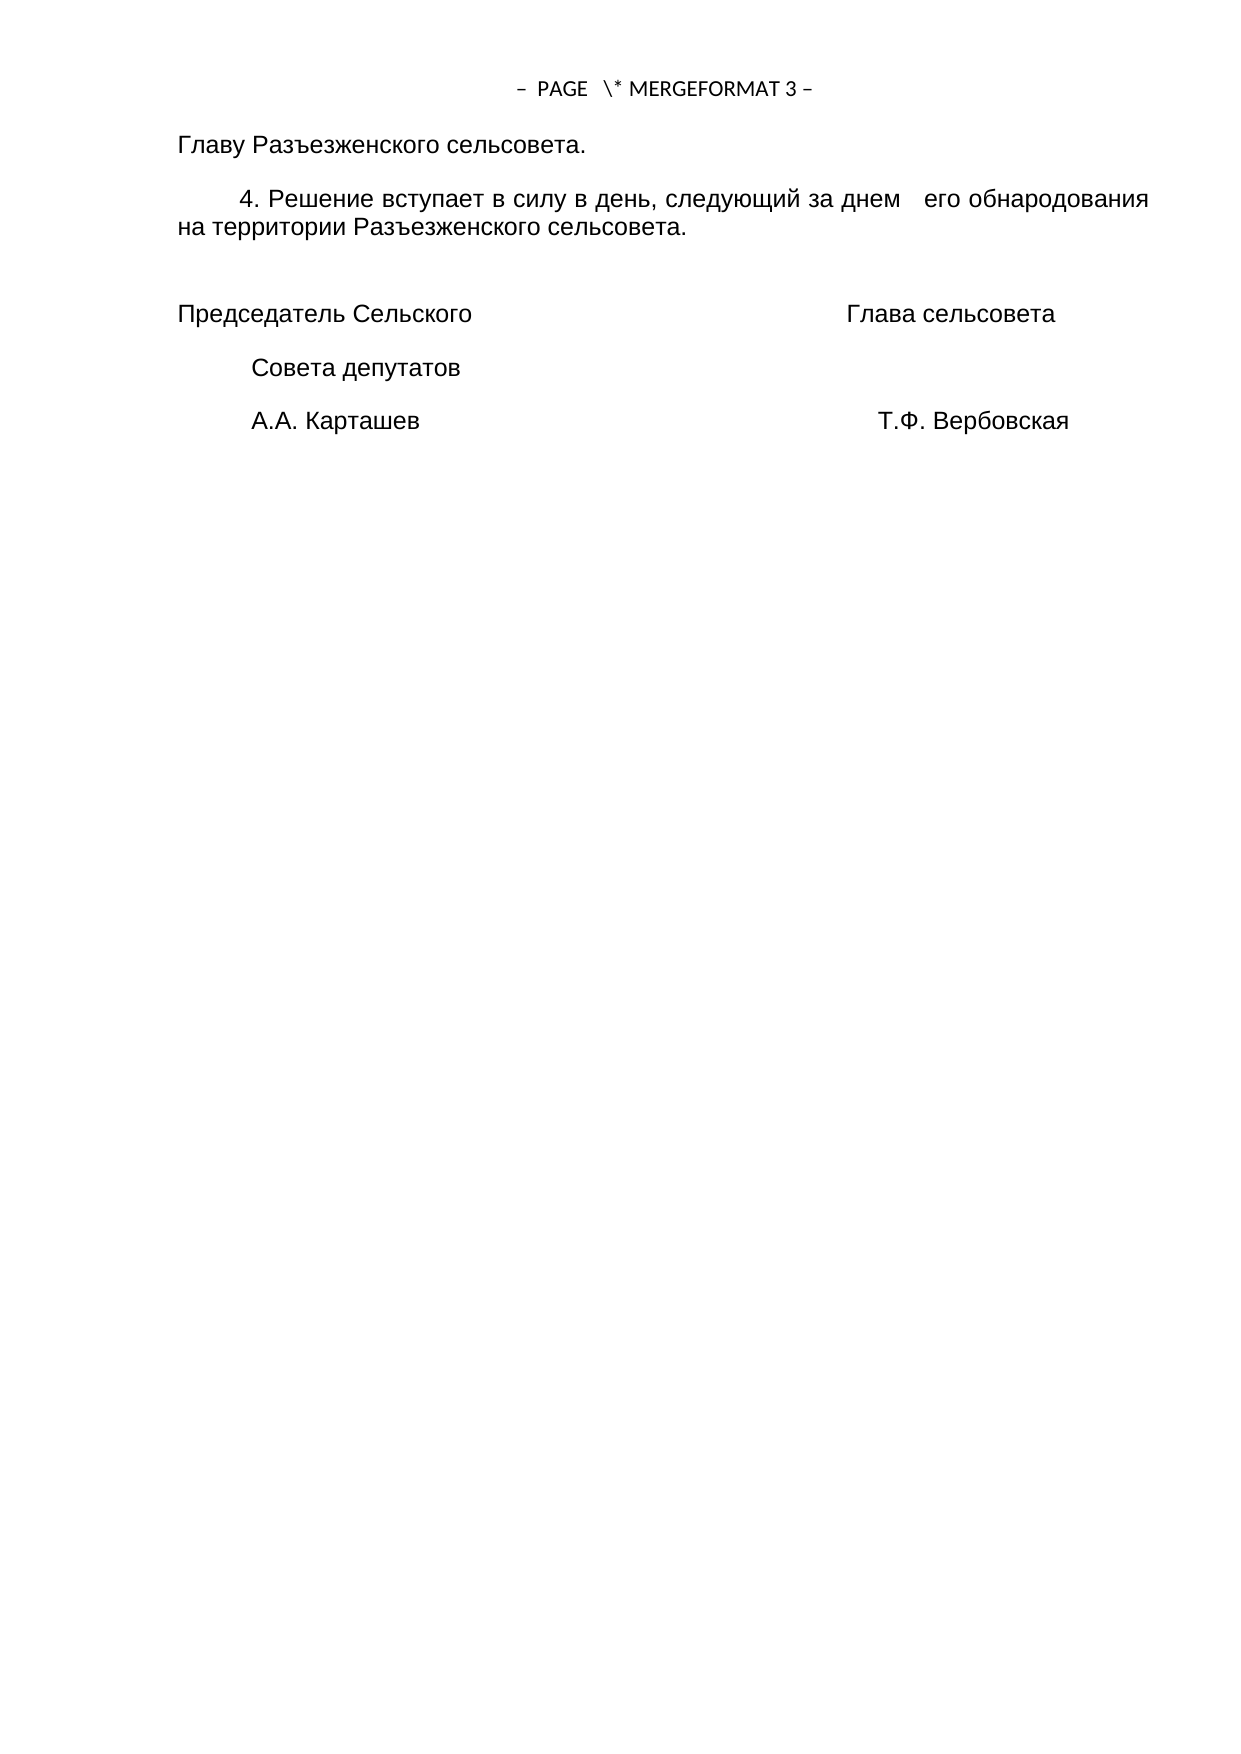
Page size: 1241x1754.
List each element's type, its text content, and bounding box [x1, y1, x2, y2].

text А.А. Карташев Т.Ф. Вербовская [177, 406, 1152, 435]
text Председатель Сельского Глава сельсовета [177, 299, 1152, 327]
text 4. Решение вступает в силу в день, следующий за днем его обнародования на территории Разъезженского сельсовета. [177, 184, 1152, 241]
text Совета депутатов [177, 352, 1152, 381]
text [177, 130, 1152, 158]
